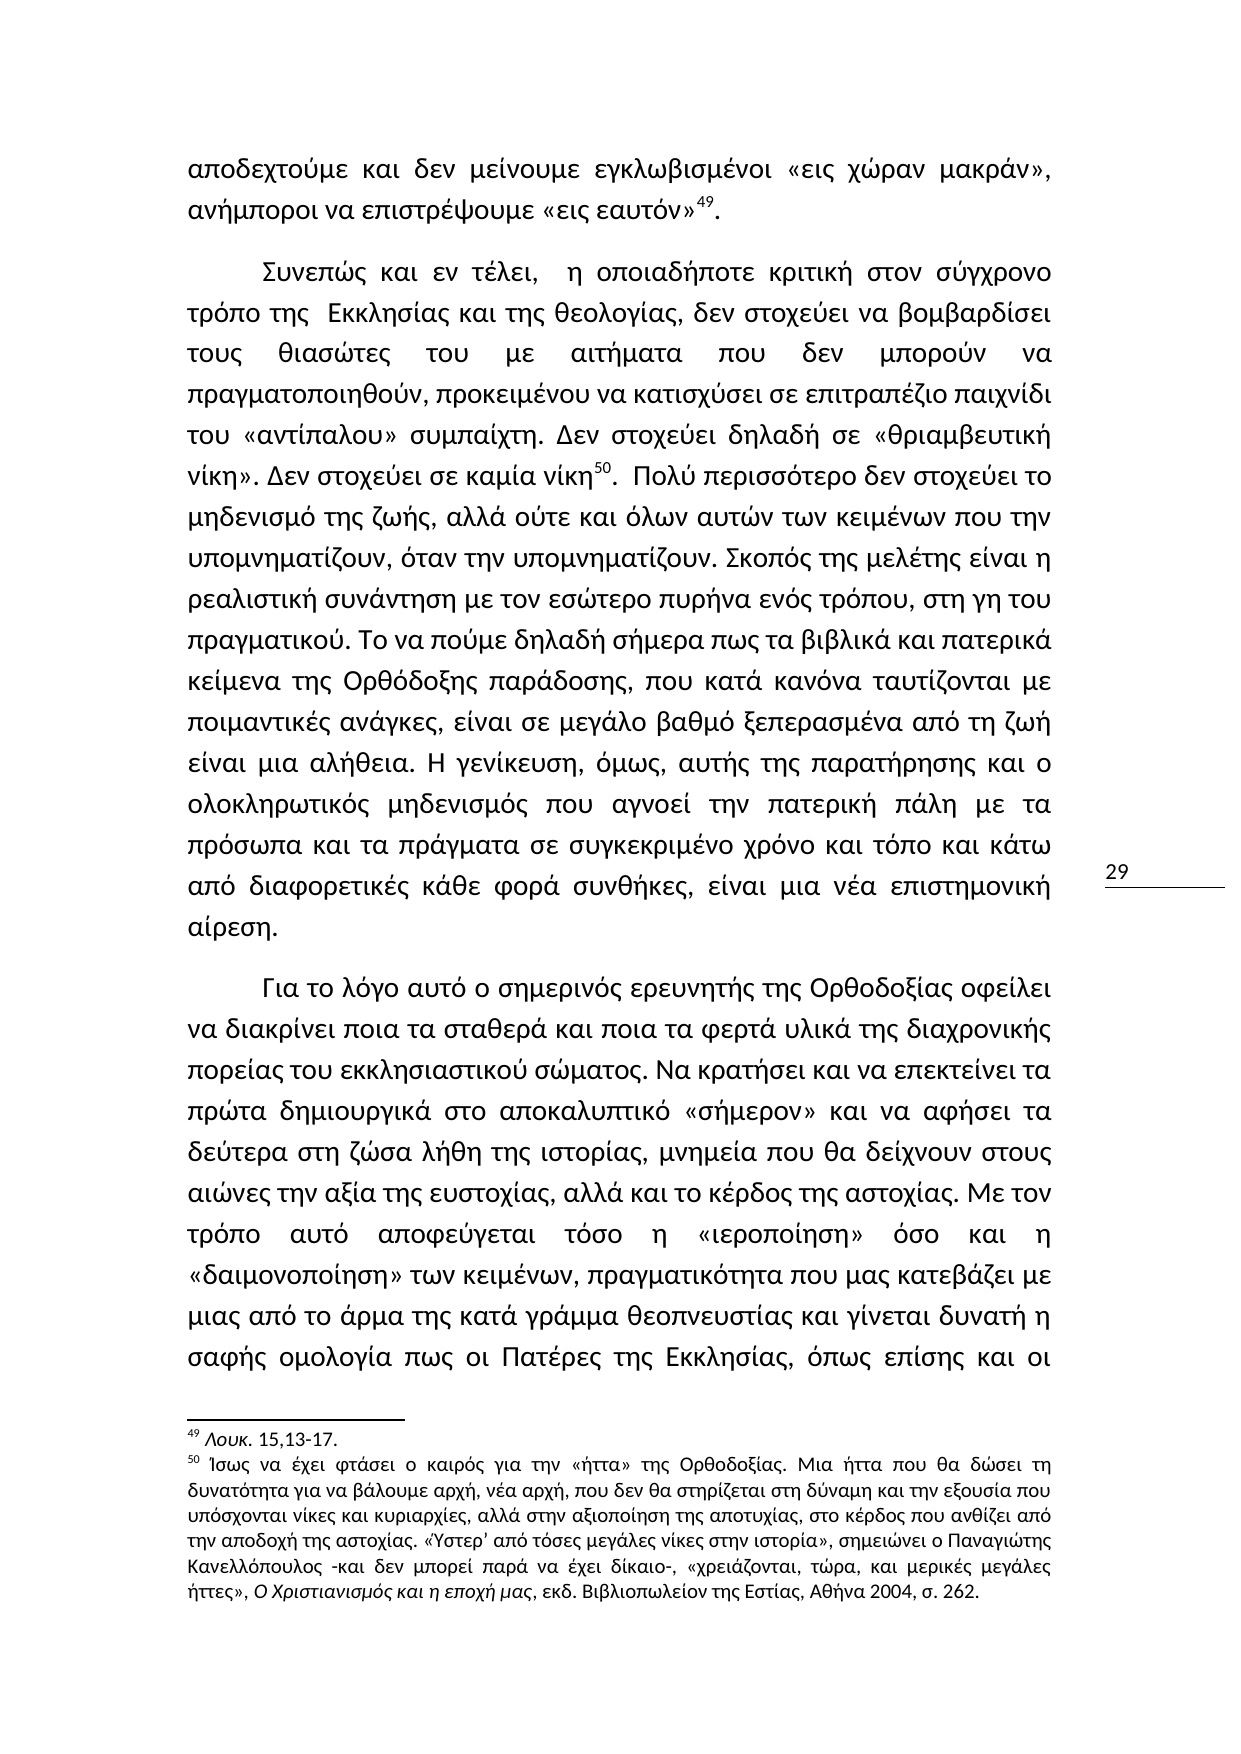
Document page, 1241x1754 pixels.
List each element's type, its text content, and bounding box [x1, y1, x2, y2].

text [187, 969, 1053, 1373]
text Συνεπώς και εν τέλει, η οποιαδήποτε κριτική στον σύγχρονο τρόπο της Εκκλησίας και της θεολογίας, δεν στοχεύει να βομβαρδίσει τους θιασώτες του με αιτήματα που δεν μπορούν να πραγματοποιηθούν, προκειμένου να κατισχύσει σε επιτραπέζιο παιχνίδι του «αντίπαλου» συμπαίχτη. Δεν στοχεύει δηλαδή σε «θριαμβευτική νίκη». Δεν στοχεύει σε καμία νίκη. Πολύ περισσότερο δεν στοχεύει το μηδενισμό της ζωής, αλλά ούτε και όλων αυτών των κειμένων που την υπομνηματίζουν, όταν την υπομνηματίζουν. Σκοπός της μελέτης είναι η ρεαλιστική συνάντηση με τον εσώτερο πυρήνα ενός τρόπου, στη γη του πραγματικού. Το να πούμε δηλαδή σήμερα πως τα βιβλικά και πατερικά κείμενα της Ορθόδοξης παράδοσης, που κατά κανόνα ταυτίζονται με ποιμαντικές ανάγκες, είναι σε μεγάλο βαθμό ξεπερασμένα από τη ζωή είναι μια αλήθεια. Η γενίκευση, όμως, αυτής της παρατήρησης και ο ολοκληρωτικός μηδενισμός που αγνοεί την πατερική πάλη με τα πρόσωπα και τα πράγματα σε συγκεκριμένο χρόνο και τόπο και κάτω από διαφορετικές κάθε φορά συνθήκες, είναι μια νέα επιστημονική αίρεση. [187, 253, 1053, 943]
